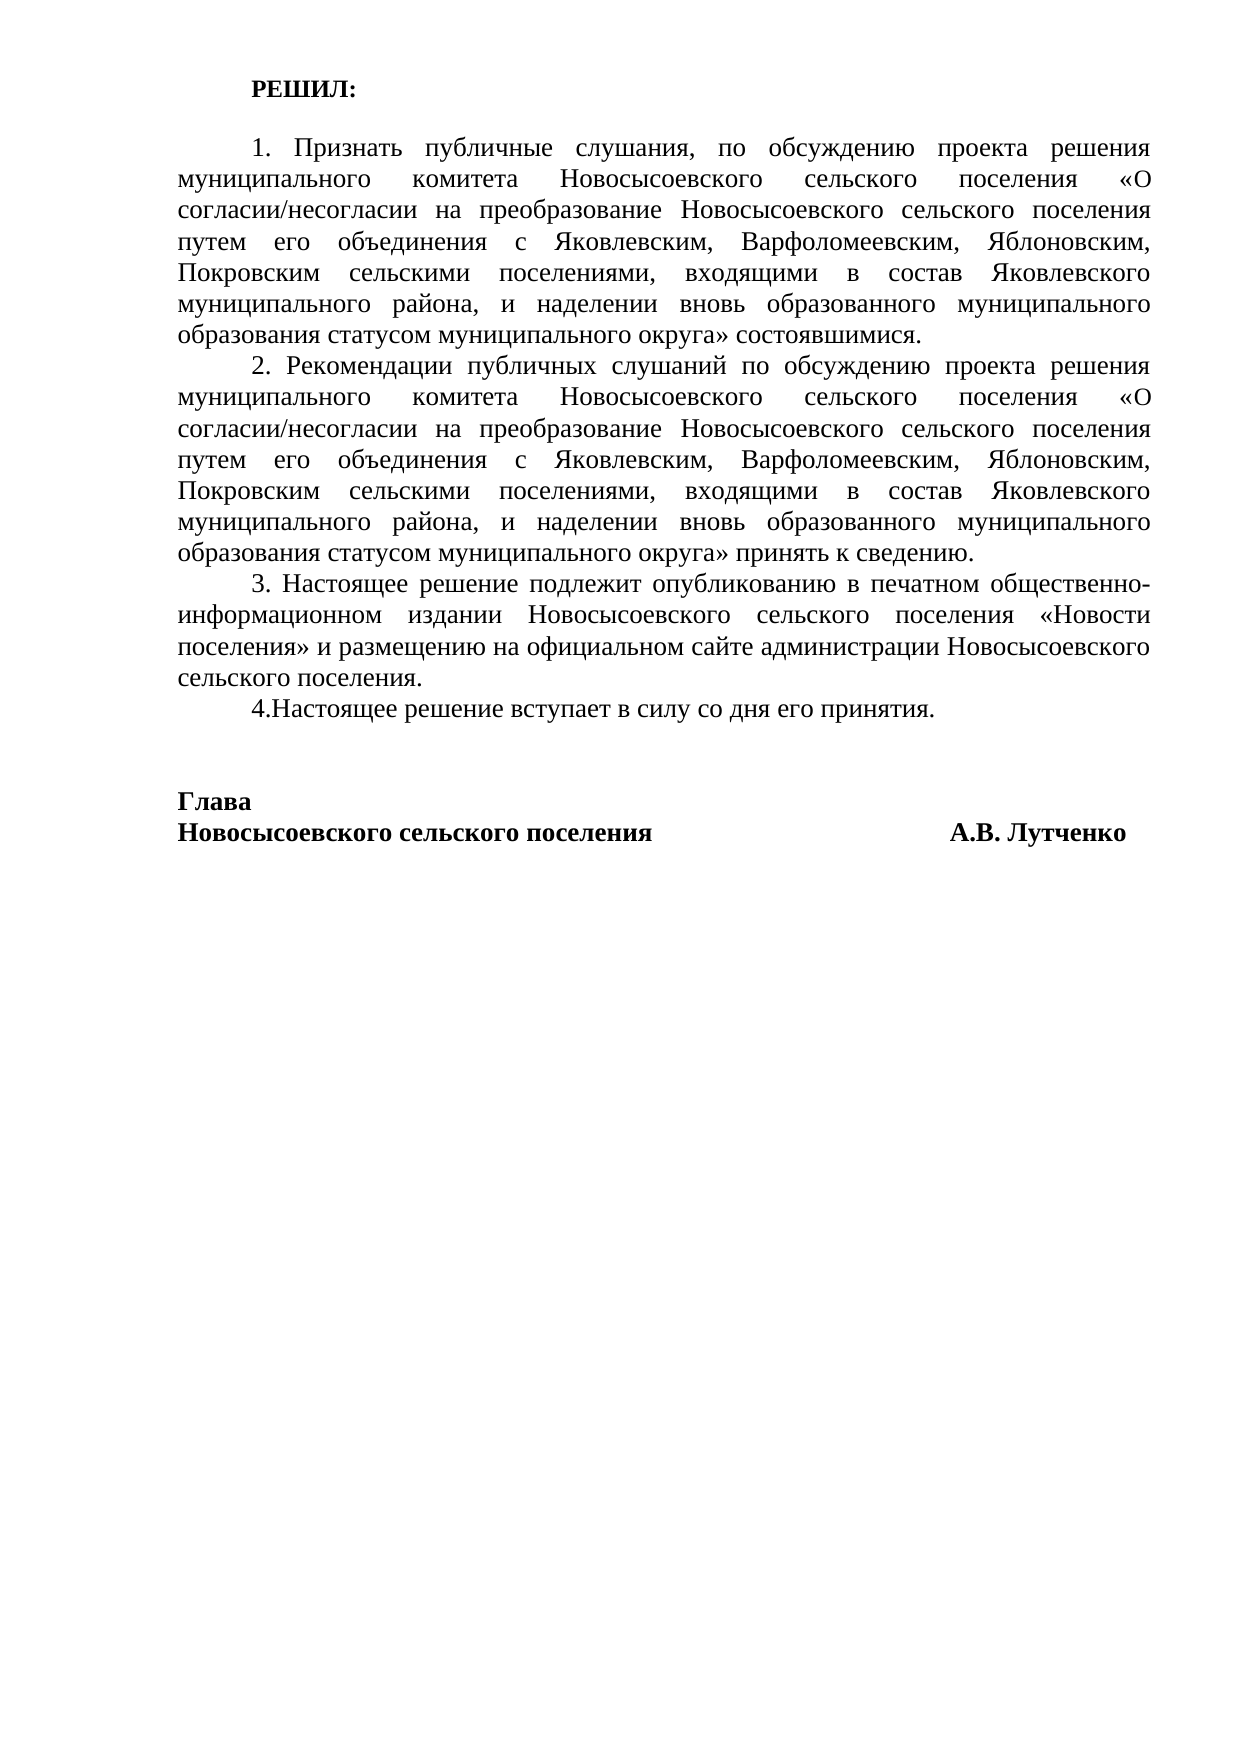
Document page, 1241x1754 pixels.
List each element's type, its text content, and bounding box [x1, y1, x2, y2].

text 2. Рекомендации публичных слушаний по обсуждению проекта решения муниципального комитета Новосысоевского сельского поселения «О согласии/несогласии на преобразование Новосысоевского сельского поселения путем его объединения с Яковлевским, Варфоломеевским, Яблоновским, Покровским сельскими поселениями, входящими в состав Яковлевского муниципального района, и наделении вновь образованного муниципального образования статусом муниципального округа» принять к сведению. [177, 349, 1152, 567]
text 3. Настоящее решение подлежит опубликованию в печатном общественно-информационном издании Новосысоевского сельского поселения «Новости поселения» и размещению на официальном сайте администрации Новосысоевского сельского поселения. [177, 567, 1152, 692]
text РЕШИЛ: [177, 74, 1152, 103]
text Глава [177, 785, 1152, 817]
text 1. Признать публичные слушания, по обсуждению проекта решения муниципального комитета Новосысоевского сельского поселения «О согласии/несогласии на преобразование Новосысоевского сельского поселения путем его объединения с Яковлевским, Варфоломеевским, Яблоновским, Покровским сельскими поселениями, входящими в состав Яковлевского муниципального района, и наделении вновь образованного муниципального образования статусом муниципального округа» состоявшимися. [177, 131, 1152, 349]
text Новосысоевского сельского поселения А.В. Лутченко [177, 817, 1152, 848]
text 4.Настоящее решение вступает в силу со дня его принятия. [177, 692, 1152, 723]
